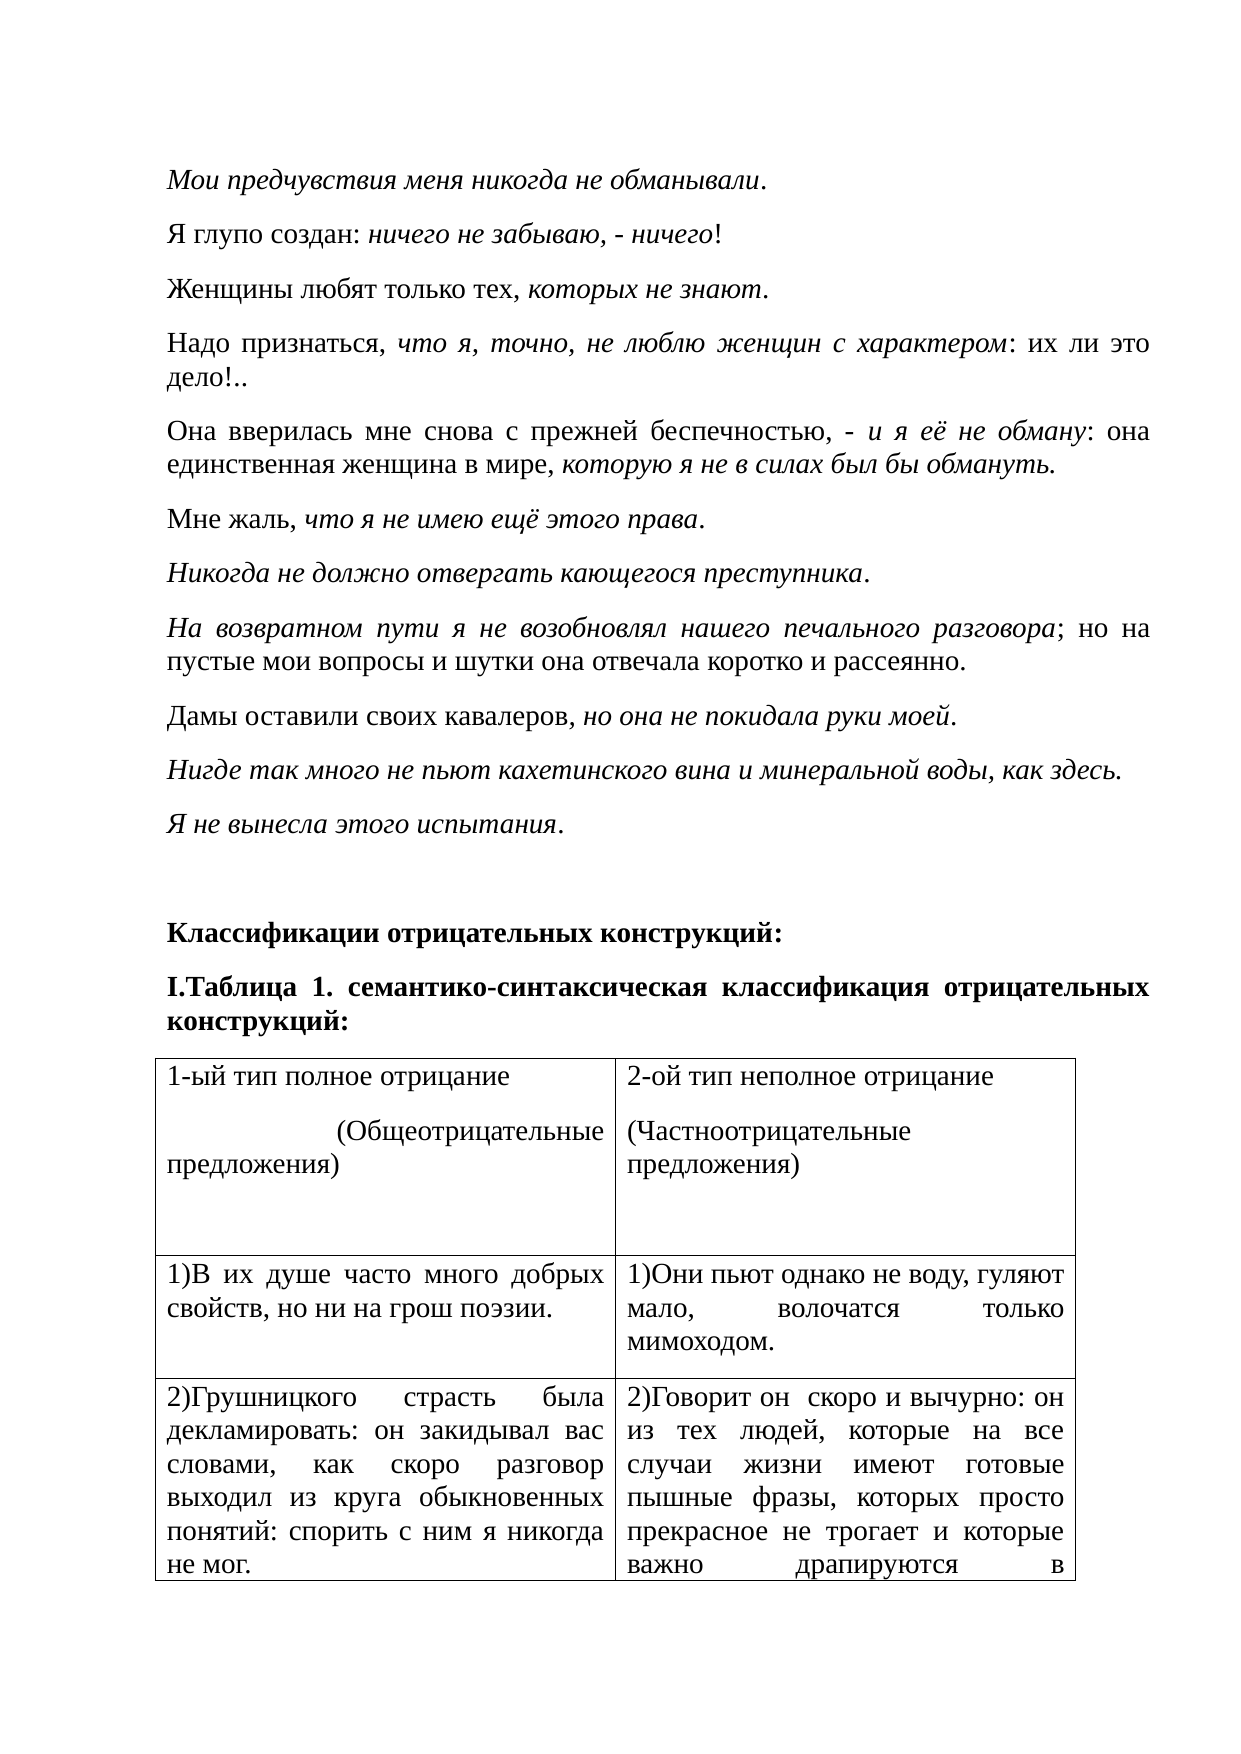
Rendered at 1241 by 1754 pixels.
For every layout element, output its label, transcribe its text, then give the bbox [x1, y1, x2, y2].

text Я не вынесла этого испытания. [167, 806, 1150, 840]
table_header 2-ой тип неполное отрицание (Частноотрицательные предложения) [616, 1059, 1075, 1255]
text Женщины любят только тех, которых не знают. [167, 271, 1150, 304]
text На возвратном пути я не возобновлял нашего печального разговора; но на пустые мои вопросы и шутки она отвечала коротко и рассеянно. [167, 610, 1150, 677]
table_header 1-ый тип полное отрицание (Общеотрицательные предложения) [156, 1059, 615, 1255]
text Я глупо создан: ничего не забываю, - ничего! [167, 216, 1150, 250]
text Нигде так много не пьют кахетинского вина и минеральной воды, как здесь. [167, 752, 1150, 786]
text Никогда не должно отвергать кающегося преступника. [167, 555, 1150, 589]
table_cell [156, 1379, 615, 1580]
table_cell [616, 1379, 1075, 1580]
text Мои предчувствия меня никогда не обманывали. [167, 162, 1150, 196]
text I.Таблица 1. семантико-синтаксическая классификация отрицательных конструкций: [167, 969, 1150, 1037]
text Мне жаль, что я не имею ещё этого права. [167, 501, 1150, 534]
text Классификации отрицательных конструкций: [167, 915, 1150, 949]
text Надо признаться, что я, точно, не люблю женщин с характером: их ли это дело!.. [167, 325, 1150, 392]
text Дамы оставили своих кавалеров, но она не покидала руки моей. [167, 698, 1150, 731]
table_cell В их душе часто много добрых свойств, но ни на грош поэзии. [156, 1256, 615, 1378]
table_cell 1)Они пьют однако не воду, гуляют мало, волочатся только мимоходом. [616, 1256, 1075, 1378]
text Она вверилась мне снова с прежней беспечностью, - и я её не обману: она единственная женщина в мире, которую я не в силах был бы обмануть. [167, 413, 1150, 480]
